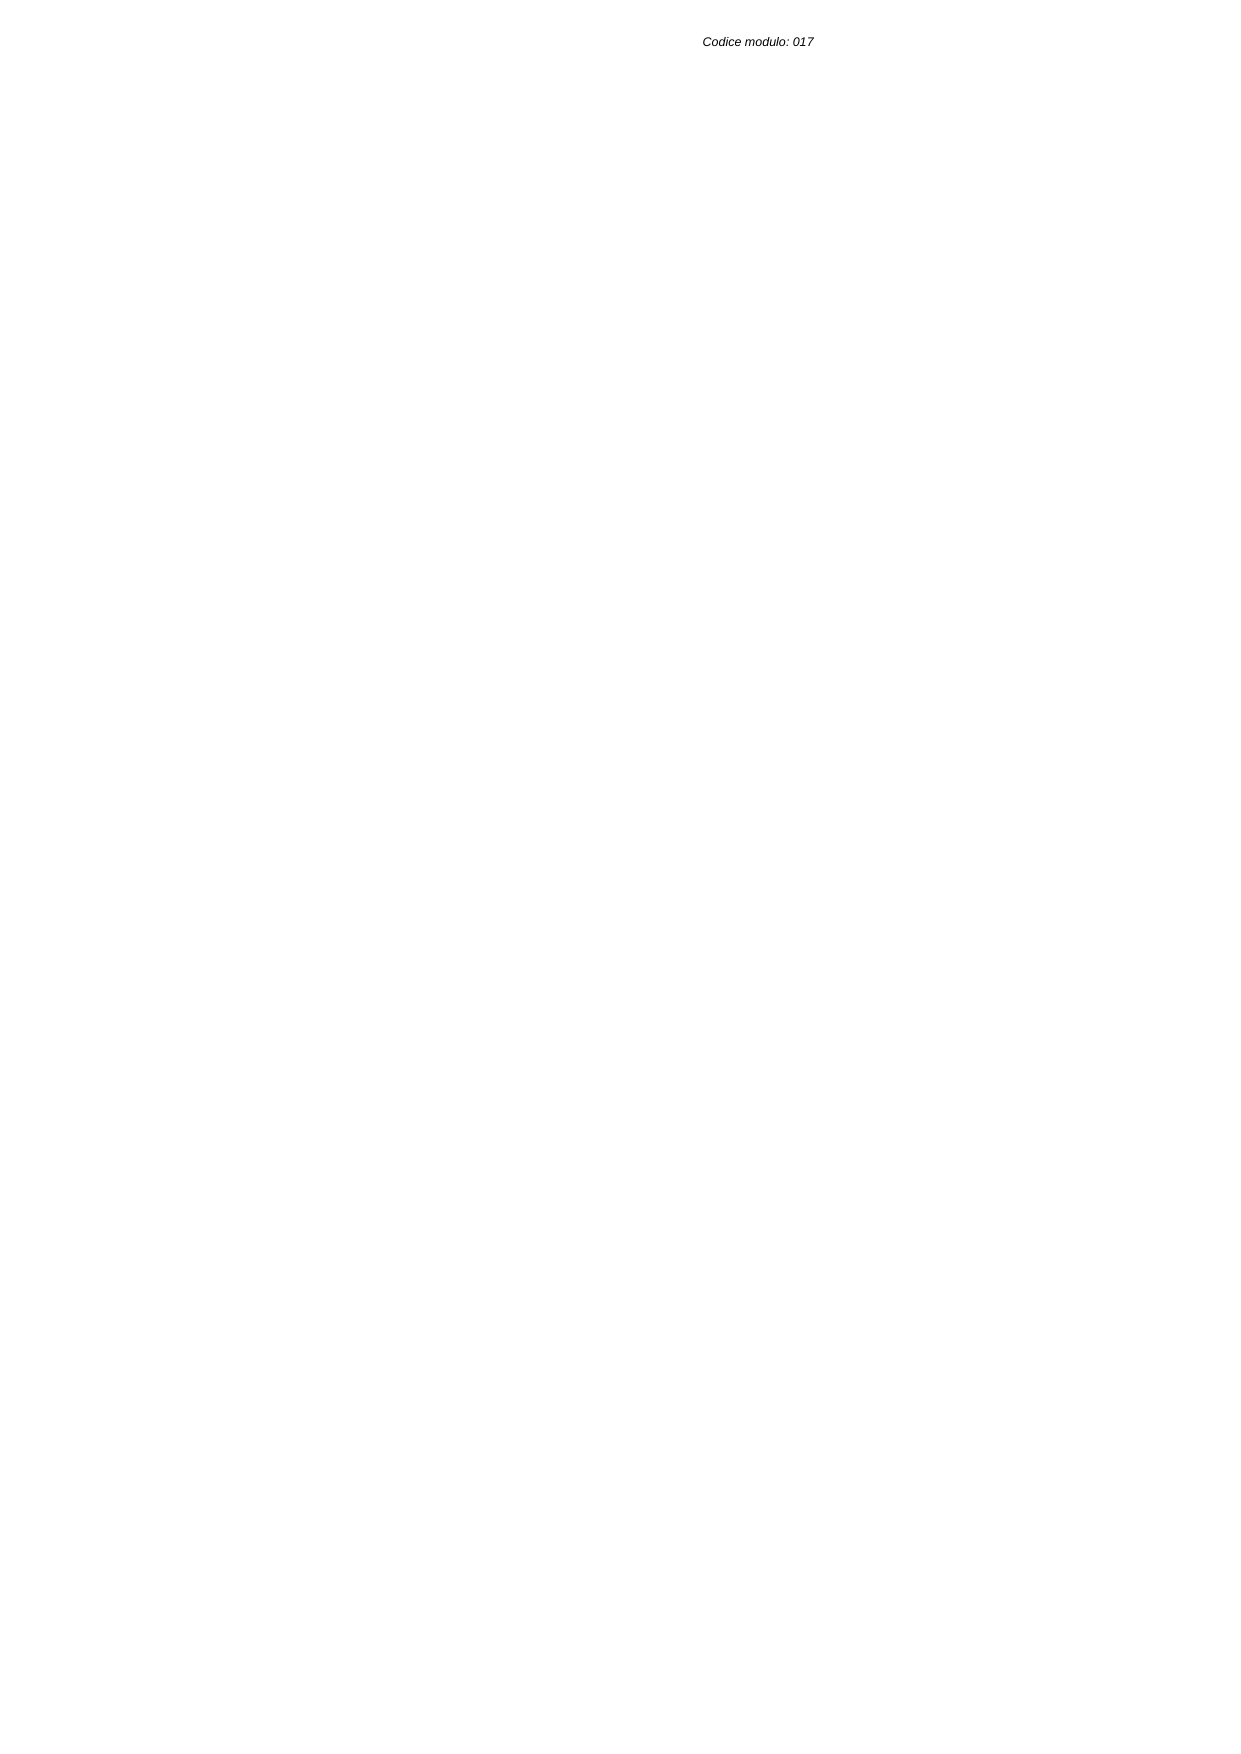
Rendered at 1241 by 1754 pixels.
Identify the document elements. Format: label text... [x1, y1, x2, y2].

text Codice modulo: 017 [702, 31, 1115, 50]
